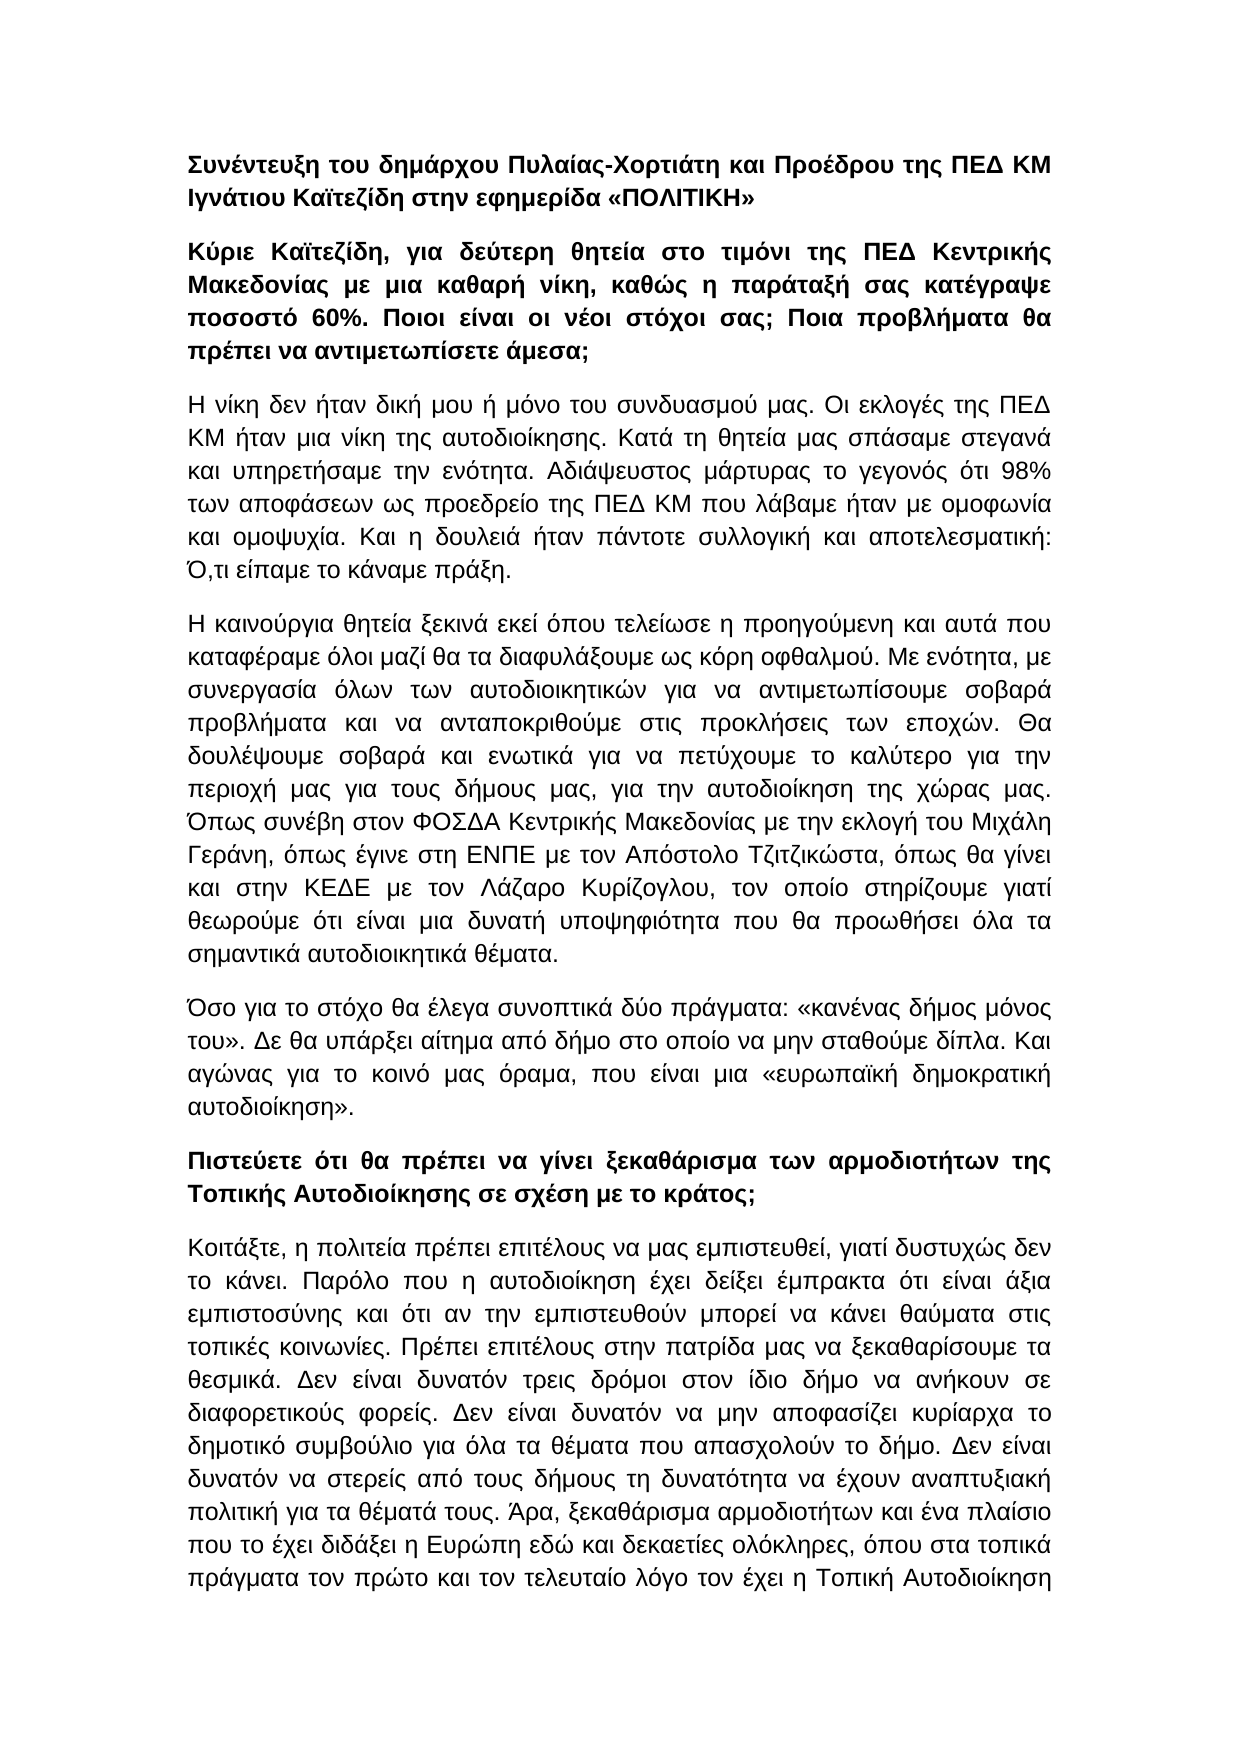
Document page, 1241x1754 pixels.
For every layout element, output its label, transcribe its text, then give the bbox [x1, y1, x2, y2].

text Η νίκη δεν ήταν δική μου ή μόνο του συνδυασμού μας. Οι εκλογές της ΠΕΔ ΚΜ ήταν μια νίκη της αυτοδιοίκησης. Κατά τη θητεία μας σπάσαμε στεγανά και υπηρετήσαμε την ενότητα. Αδιάψευστος μάρτυρας το γεγονός ότι 98% των αποφάσεων ως προεδρείο της ΠΕΔ ΚΜ που λάβαμε ήταν με ομοφωνία και ομοψυχία. Και η δουλειά ήταν πάντοτε συλλογική και αποτελεσματική: Ό,τι είπαμε το κάναμε πράξη. [187, 390, 1053, 584]
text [187, 1233, 1053, 1592]
text Συνέντευξη του δημάρχου Πυλαίας-Χορτιάτη και Προέδρου της ΠΕΔ ΚΜ Ιγνάτιου Καϊτεζίδη στην εφημερίδα «ΠΟΛΙΤΙΚΗ» [187, 150, 1053, 212]
text Η καινούργια θητεία ξεκινά εκεί όπου τελείωσε η προηγούμενη και αυτά που καταφέραμε όλοι μαζί θα τα διαφυλάξουμε ως κόρη οφθαλμού. Με ενότητα, με συνεργασία όλων των αυτοδιοικητικών για να αντιμετωπίσουμε σοβαρά προβλήματα και να ανταποκριθούμε στις προκλήσεις των εποχών. Θα δουλέψουμε σοβαρά και ενωτικά για να πετύχουμε το καλύτερο για την περιοχή μας για τους δήμους μας, για την αυτοδιοίκηση της χώρας μας. Όπως συνέβη στον ΦΟΣΔΑ Κεντρικής Μακεδονίας με την εκλογή του Μιχάλη Γεράνη, όπως έγινε στη ΕΝΠΕ με τον Απόστολο Τζιτζικώστα, όπως θα γίνει και στην ΚΕΔΕ με τον Λάζαρο Κυρίζογλου, τον οποίο στηρίζουμε γιατί θεωρούμε ότι είναι μια δυνατή υποψηφιότητα που θα προωθήσει όλα τα σημαντικά αυτοδιοικητικά θέματα. [187, 609, 1053, 968]
text Κύριε Καϊτεζίδη, για δεύτερη θητεία στο τιμόνι της ΠΕΔ Κεντρικής Μακεδονίας με μια καθαρή νίκη, καθώς η παράταξή σας κατέγραψε ποσοστό 60%. Ποιοι είναι οι νέοι στόχοι σας; Ποια προβλήματα θα πρέπει να αντιμετωπίσετε άμεσα; [187, 237, 1053, 365]
text Πιστεύετε ότι θα πρέπει να γίνει ξεκαθάρισμα των αρμοδιοτήτων της Τοπικής Αυτοδιοίκησης σε σχέση με το κράτος; [187, 1146, 1053, 1207]
text Όσο για το στόχο θα έλεγα συνοπτικά δύο πράγματα: «κανένας δήμος μόνος του». Δε θα υπάρξει αίτημα από δήμο στο οποίο να μην σταθούμε δίπλα. Και αγώνας για το κοινό μας όραμα, που είναι μια «ευρωπαϊκή δημοκρατική αυτοδιοίκηση». [187, 993, 1053, 1121]
